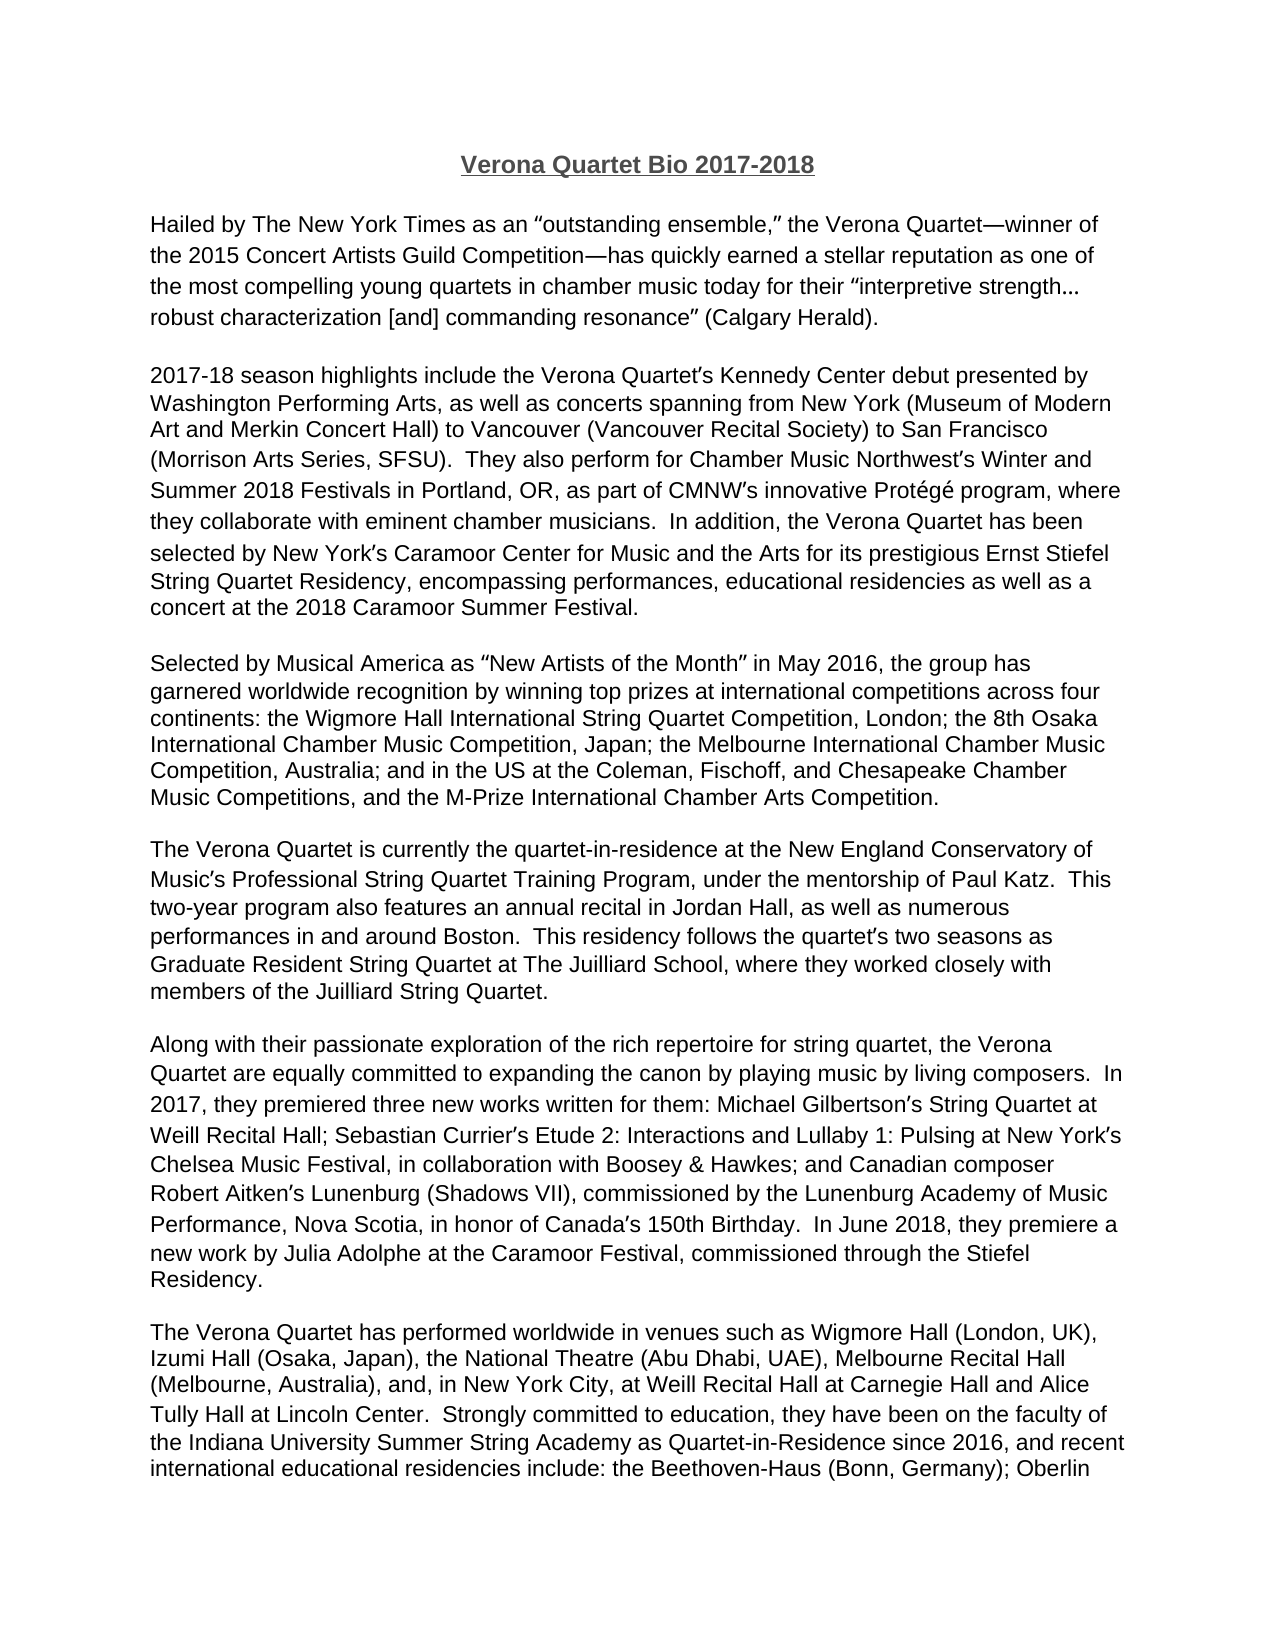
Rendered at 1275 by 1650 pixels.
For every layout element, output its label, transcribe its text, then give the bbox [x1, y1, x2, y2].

text 2017-18 season highlights include the Verona Quartet’s Kennedy Center debut presented by Washington Performing Arts, as well as concerts spanning from New York (Museum of Modern Art and Merkin Concert Hall) to Vancouver (Vancouver Recital Society) to San Francisco (Morrison Arts Series, SFSU). They also perform for Chamber Music Northwest’s Winter and Summer 2018 Festivals in Portland, OR, as part of CMNW’s innovative Protégé program, where they collaborate with eminent chamber musicians. In addition, the Verona Quartet has been selected by New York’s Caramoor Center for Music and the Arts for its prestigious Ernst Stiefel String Quartet Residency, encompassing performances, educational residencies as well as a concert at the 2018 Caramoor Summer Festival. [150, 359, 1125, 621]
text Selected by Musical America as “New Artists of the Month” in May 2016, the group has garnered worldwide recognition by winning top prizes at international competitions across four continents: the Wigmore Hall International String Quartet Competition, London; the 8th Osaka International Chamber Music Competition, Japan; the Melbourne International Chamber Music Competition, Australia; and in the US at the Coleman, Fischoff, and Chesapeake Chamber Music Competitions, and the M-Prize International Chamber Arts Competition. [150, 647, 1125, 810]
text The Verona Quartet is currently the quartet-in-residence at the New England Conservatory of Music’s Professional String Quartet Training Program, under the mentorship of Paul Katz. This two-year program also features an annual recital in Jordan Hall, as well as numerous performances in and around Boston. This residency follows the quartet’s two seasons as Graduate Resident String Quartet at The Juilliard School, where they worked closely with members of the Juilliard String Quartet. [150, 836, 1125, 1004]
text Hailed by The New York Times as an “outstanding ensemble,” the Verona Quartet—winner of the 2015 Concert Artists Guild Competition—has quickly earned a stellar reputation as one of the most compelling young quartets in chamber music today for their “interpretive strength…robust characterization [and] commanding resonance” (Calgary Herald). [150, 207, 1125, 332]
text Along with their passionate exploration of the rich repertoire for string quartet, the Verona Quartet are equally committed to expanding the canon by playing music by living composers. In 2017, they premiered three new works written for them: Michael Gilbertson’s String Quartet at Weill Recital Hall; Sebastian Currier’s Etude 2: Interactions and Lullaby 1: Pulsing at New York’s Chelsea Music Festival, in collaboration with Boosey & Hawkes; and Canadian composer Robert Aitken’s Lunenburg (Shadows VII), commissioned by the Lunenburg Academy of Music Performance, Nova Scotia, in honor of Canada’s 150th Birthday. In June 2018, they premiere a new work by Julia Adolphe at the Caramoor Festival, commissioned through the Stiefel Residency. [150, 1031, 1125, 1292]
text Verona Quartet Bio 2017-2018 [150, 150, 1125, 179]
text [150, 1318, 1125, 1482]
